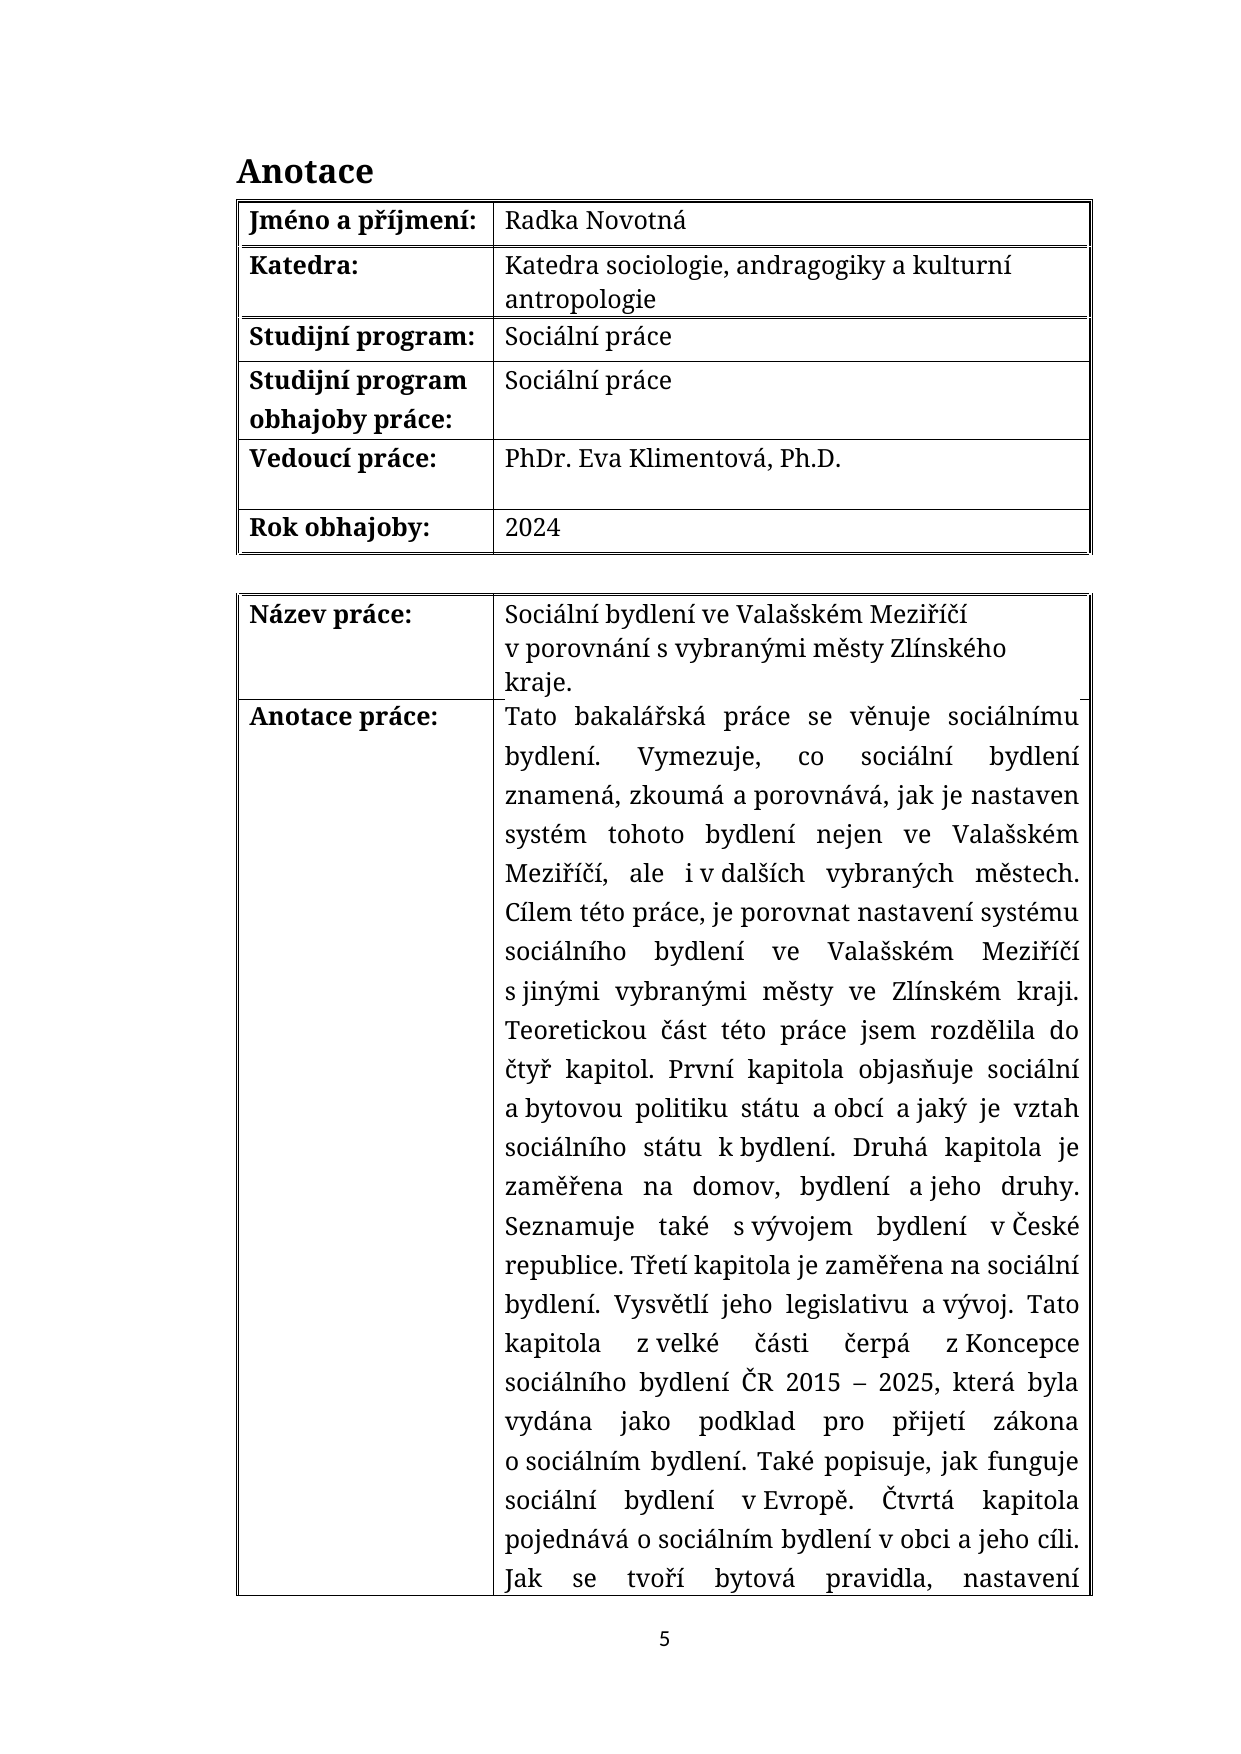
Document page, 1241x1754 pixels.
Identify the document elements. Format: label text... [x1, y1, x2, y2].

table_cell Sociální bydlení ve Valašském Meziříčí v porovnání s vybranými městy Zlínského kraje. [494, 593, 1091, 698]
table_header Jméno a příjmení: [239, 203, 493, 245]
table_cell Studijní program: [238, 316, 493, 361]
table_header Radka Novotná [494, 203, 1089, 245]
table_cell Rok obhajoby: [239, 510, 493, 552]
text Anotace [236, 148, 1092, 193]
table_cell Vedoucí práce: [239, 440, 493, 508]
table_cell Studijní program obhajoby práce: [239, 362, 493, 439]
table_cell [493, 552, 1091, 593]
table_cell Anotace práce: [239, 700, 493, 1595]
table_cell Katedra sociologie, andragogiky a kulturní antropologie [494, 245, 1090, 316]
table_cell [494, 700, 1089, 1595]
table_cell Katedra: [239, 245, 493, 316]
table_cell Sociální práce [494, 362, 1089, 439]
table_cell PhDr. Eva Klimentová, Ph.D. [494, 440, 1089, 508]
table_cell Název práce: [238, 593, 493, 698]
table_cell [238, 552, 493, 593]
table_cell Sociální práce [494, 316, 1091, 361]
table_cell 2024 [494, 510, 1089, 552]
